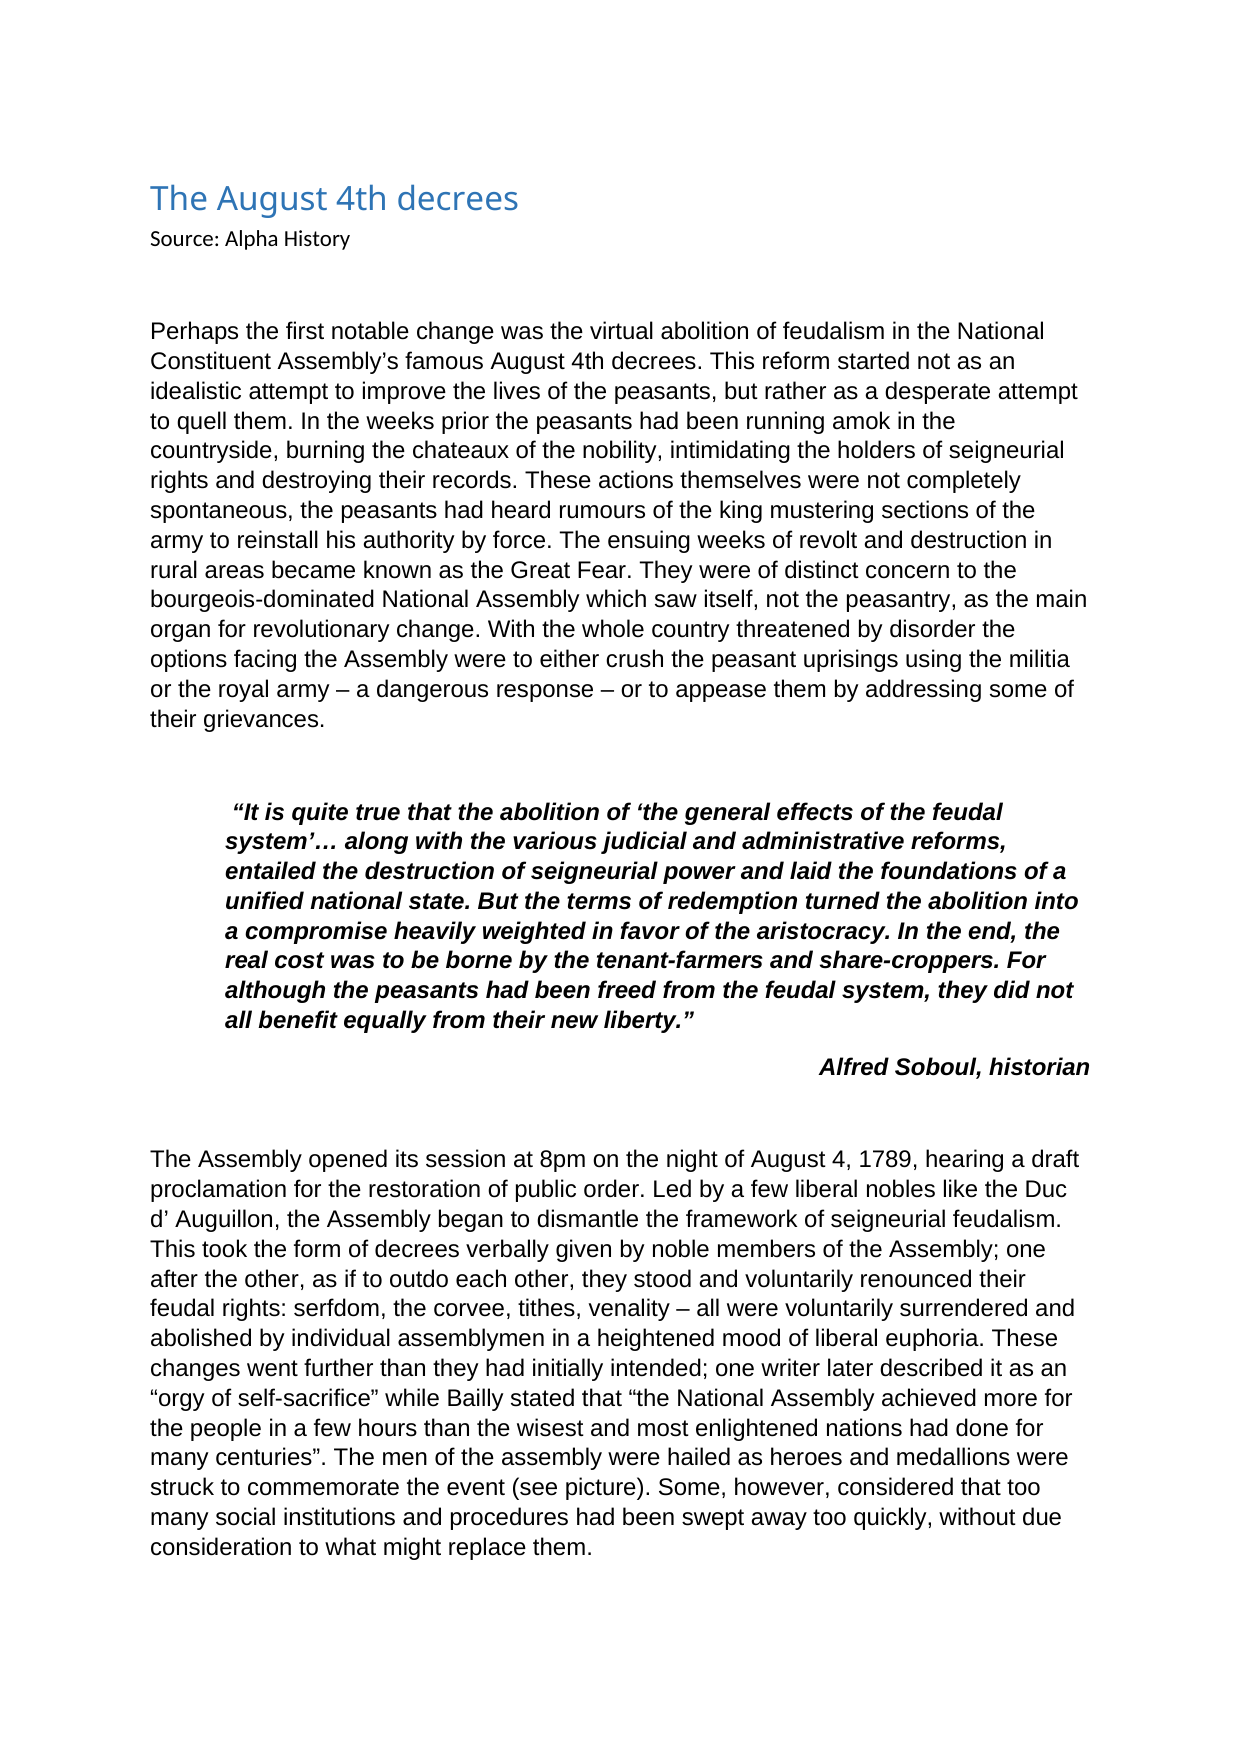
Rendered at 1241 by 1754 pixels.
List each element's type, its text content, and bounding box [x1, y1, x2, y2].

text Perhaps the first notable change was the virtual abolition of feudalism in the National Constituent Assembly’s famous August 4th decrees. This reform started not as an idealistic attempt to improve the lives of the peasants, but rather as a desperate attempt to quell them. In the weeks prior the peasants had been running amok in the countryside, burning the chateaux of the nobility, intimidating the holders of seigneurial rights and destroying their records. These actions themselves were not completely spontaneous, the peasants had heard rumours of the king mustering sections of the army to reinstall his authority by force. The ensuing weeks of revolt and destruction in rural areas became known as the Great Fear. They were of distinct concern to the bourgeois-dominated National Assembly which saw itself, not the peasantry, as the main organ for revolutionary change. With the whole country threatened by disorder the options facing the Assembly were to either crush the peasant uprisings using the militia or the royal army – a dangerous response – or to appease them by addressing some of their grievances. [150, 317, 1090, 732]
text Alfred Soboul, historian [225, 1052, 1090, 1080]
text Source: Alpha History [150, 224, 1090, 252]
subtitle The August 4th decrees [150, 175, 1090, 220]
text “It is quite true that the abolition of ‘the general effects of the feudal system’… along with the various judicial and administrative reforms, entailed the destruction of seigneurial power and laid the foundations of a unified national state. But the terms of redemption turned the abolition into a compromise heavily weighted in favor of the aristocracy. In the end, the real cost was to be borne by the tenant-farmers and share-croppers. For although the peasants had been freed from the feudal system, they did not all benefit equally from their new liberty.” [225, 797, 1090, 1034]
text The Assembly opened its session at 8pm on the night of August 4, 1789, hearing a draft proclamation for the restoration of public order. Led by a few liberal nobles like the Duc d’ Auguillon, the Assembly began to dismantle the framework of seigneurial feudalism. This took the form of decrees verbally given by noble members of the Assembly; one after the other, as if to outdo each other, they stood and voluntarily renounced their feudal rights: serfdom, the corvee, tithes, venality – all were voluntarily surrendered and abolished by individual assemblymen in a heightened mood of liberal euphoria. These changes went further than they had initially intended; one writer later described it as an “orgy of self-sacrifice” while Bailly stated that “the National Assembly achieved more for the people in a few hours than the wisest and most enlightened nations had done for many centuries”. The men of the assembly were hailed as heroes and medallions were struck to commemorate the event (see picture). Some, however, considered that too many social institutions and procedures had been swept away too quickly, without due consideration to what might replace them. [150, 1145, 1090, 1560]
